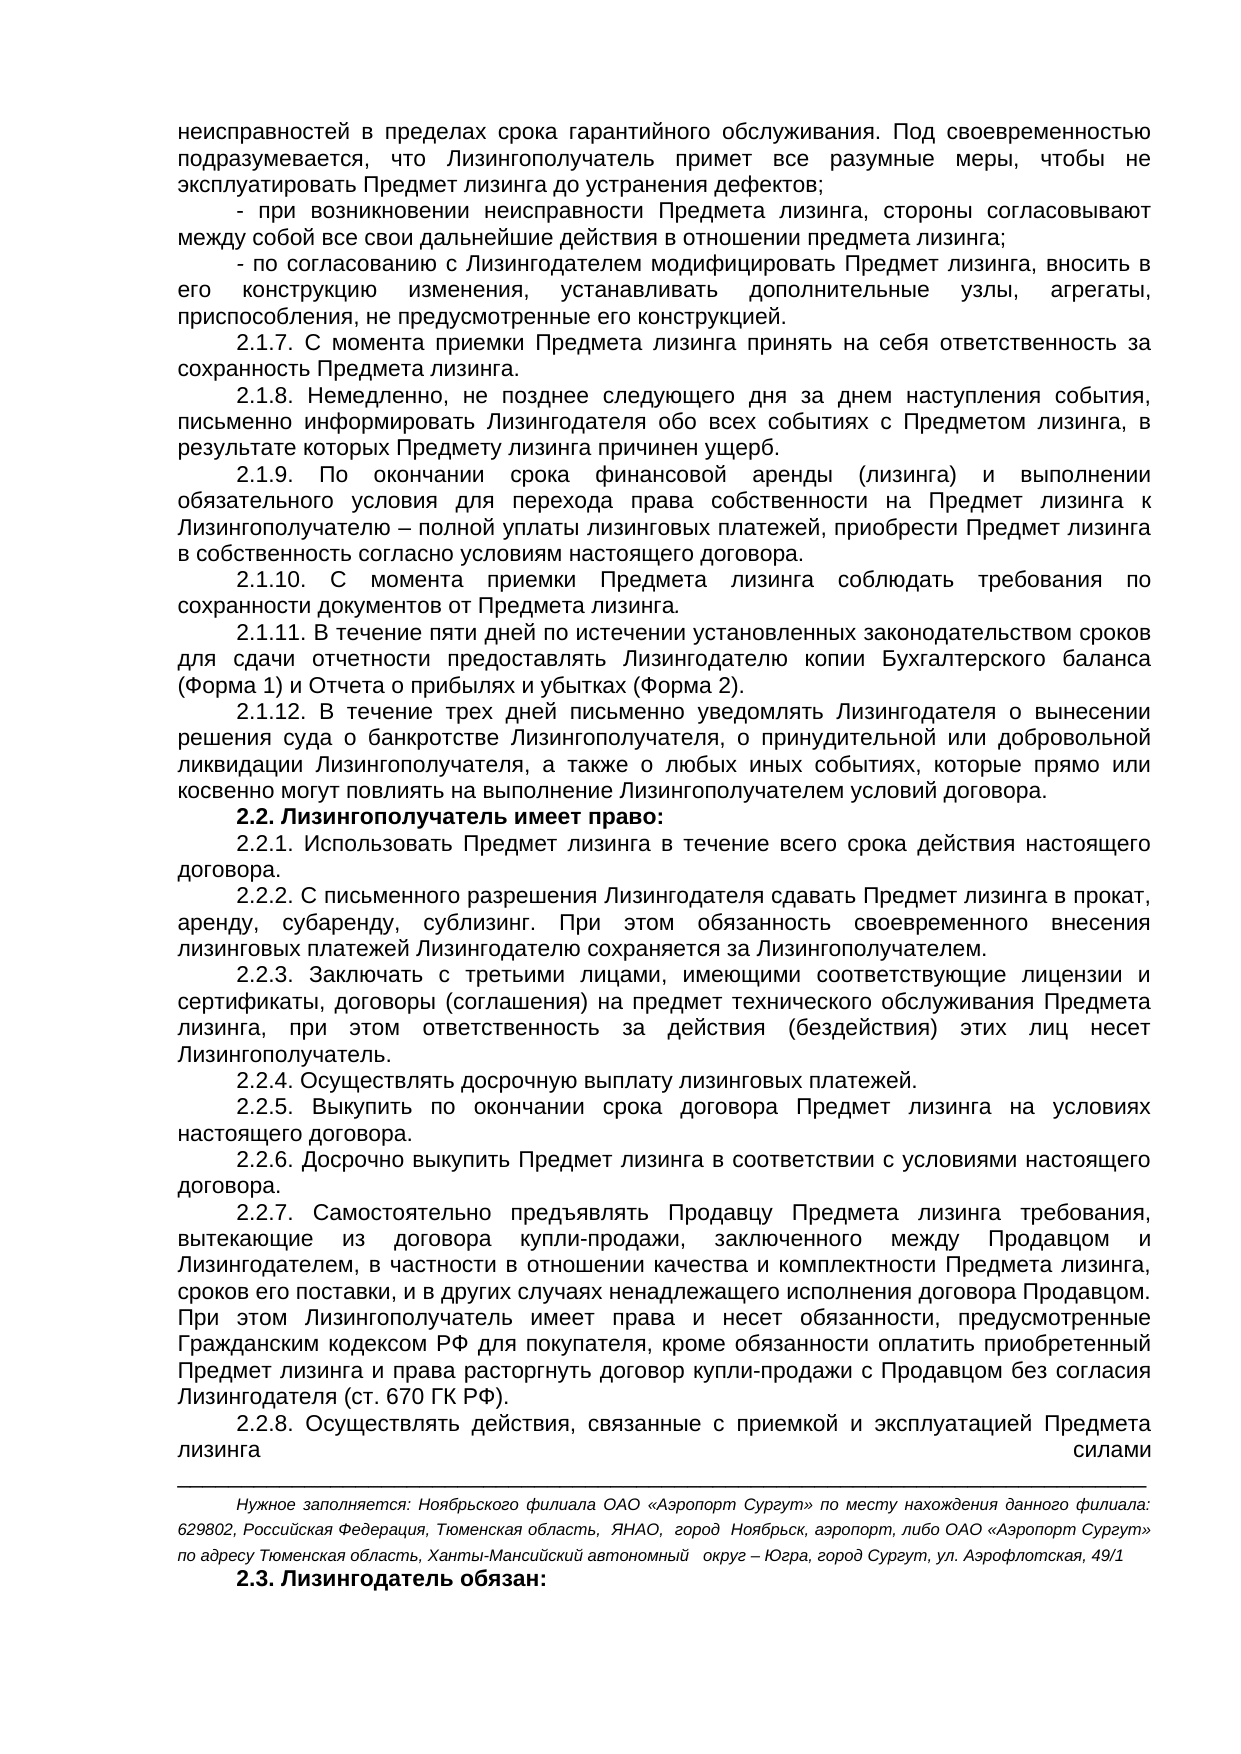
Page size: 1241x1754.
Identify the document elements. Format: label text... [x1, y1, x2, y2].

text 2.1.8. Немедленно, не позднее следующего дня за днем наступления события, письменно информировать Лизингодателя обо всех событиях с Предметом лизинга, в результате которых Предмету лизинга причинен ущерб. [177, 382, 1152, 461]
text 2.1.12. В течение трех дней письменно уведомлять Лизингодателя о вынесении решения суда о банкротстве Лизингополучателя, о принудительной или добровольной ликвидации Лизингополучателя, а также о любых иных событиях, которые прямо или косвенно могут повлиять на выполнение Лизингополучателем условий договора. [177, 698, 1152, 803]
text 2.2.8. Осуществлять действия, связанные с приемкой и эксплуатацией Предмета лизинга силами ____________________________________________________________________________ [177, 1409, 1152, 1488]
text 2.2.4. Осуществлять досрочную выплату лизинговых платежей. [177, 1067, 1152, 1093]
text 2.2.1. Использовать Предмет лизинга в течение всего срока действия настоящего договора. [177, 830, 1152, 882]
text Нужное заполняется: Ноябрьского филиала ОАО «Аэропорт Сургут» по месту нахождения данного филиала: 629802, Российская Федерация, Тюменская область, ЯНАО, город Ноябрьск, аэропорт, либо ОАО «Аэропорт Сургут» по адресу Тюменская область, Ханты-Мансийский автономный округ – Югра, город Сургут, ул. Аэрофлотская, 49/1 [177, 1488, 1152, 1565]
text 2.2.5. Выкупить по окончании срока договора Предмет лизинга на условиях настоящего договора. [177, 1093, 1152, 1146]
text 2.2.7. Самостоятельно предъявлять Продавцу Предмета лизинга требования, вытекающие из договора купли-продажи, заключенного между Продавцом и Лизингодателем, в частности в отношении качества и комплектности Предмета лизинга, сроков его поставки, и в других случаях ненадлежащего исполнения договора Продавцом. При этом Лизингополучатель имеет права и несет обязанности, предусмотренные Гражданским кодексом РФ для покупателя, кроме обязанности оплатить приобретенный Предмет лизинга и права расторгнуть договор купли-продажи с Продавцом без согласия Лизингодателя (ст. 670 ГК РФ). [177, 1199, 1152, 1409]
text 2.2.6. Досрочно выкупить Предмет лизинга в соответствии с условиями настоящего договора. [177, 1146, 1152, 1199]
text 2.1.7. С момента приемки Предмета лизинга принять на себя ответственность за сохранность Предмета лизинга. [177, 329, 1152, 382]
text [177, 118, 1152, 197]
text 2.2.2. С письменного разрешения Лизингодателя сдавать Предмет лизинга в прокат, аренду, субаренду, сублизинг. При этом обязанность своевременного внесения лизинговых платежей Лизингодателю сохраняется за Лизингополучателем. [177, 882, 1152, 961]
text 2.1.9. По окончании срока финансовой аренды (лизинга) и выполнении обязательного условия для перехода права собственности на Предмет лизинга к Лизингополучателю – полной уплаты лизинговых платежей, приобрести Предмет лизинга в собственность согласно условиям настоящего договора. [177, 461, 1152, 566]
text 2.1.10. С момента приемки Предмета лизинга соблюдать требования по сохранности документов от Предмета лизинга. [177, 566, 1152, 619]
text 2.2. Лизингополучатель имеет право: [177, 803, 1152, 830]
text - при возникновении неисправности Предмета лизинга, стороны согласовывают между собой все свои дальнейшие действия в отношении предмета лизинга; [177, 197, 1152, 250]
text 2.1.11. В течение пяти дней по истечении установленных законодательством сроков для сдачи отчетности предоставлять Лизингодателю копии Бухгалтерского баланса (Форма 1) и Отчета о прибылях и убытках (Форма 2). [177, 619, 1152, 698]
text 2.3. Лизингодатель обязан: [177, 1565, 1152, 1591]
text - по согласованию с Лизингодателем модифицировать Предмет лизинга, вносить в его конструкцию изменения, устанавливать дополнительные узлы, агрегаты, приспособления, не предусмотренные его конструкцией. [177, 250, 1152, 329]
text 2.2.3. Заключать с третьими лицами, имеющими соответствующие лицензии и сертификаты, договоры (соглашения) на предмет технического обслуживания Предмета лизинга, при этом ответственность за действия (бездействия) этих лиц несет Лизингополучатель. [177, 961, 1152, 1067]
